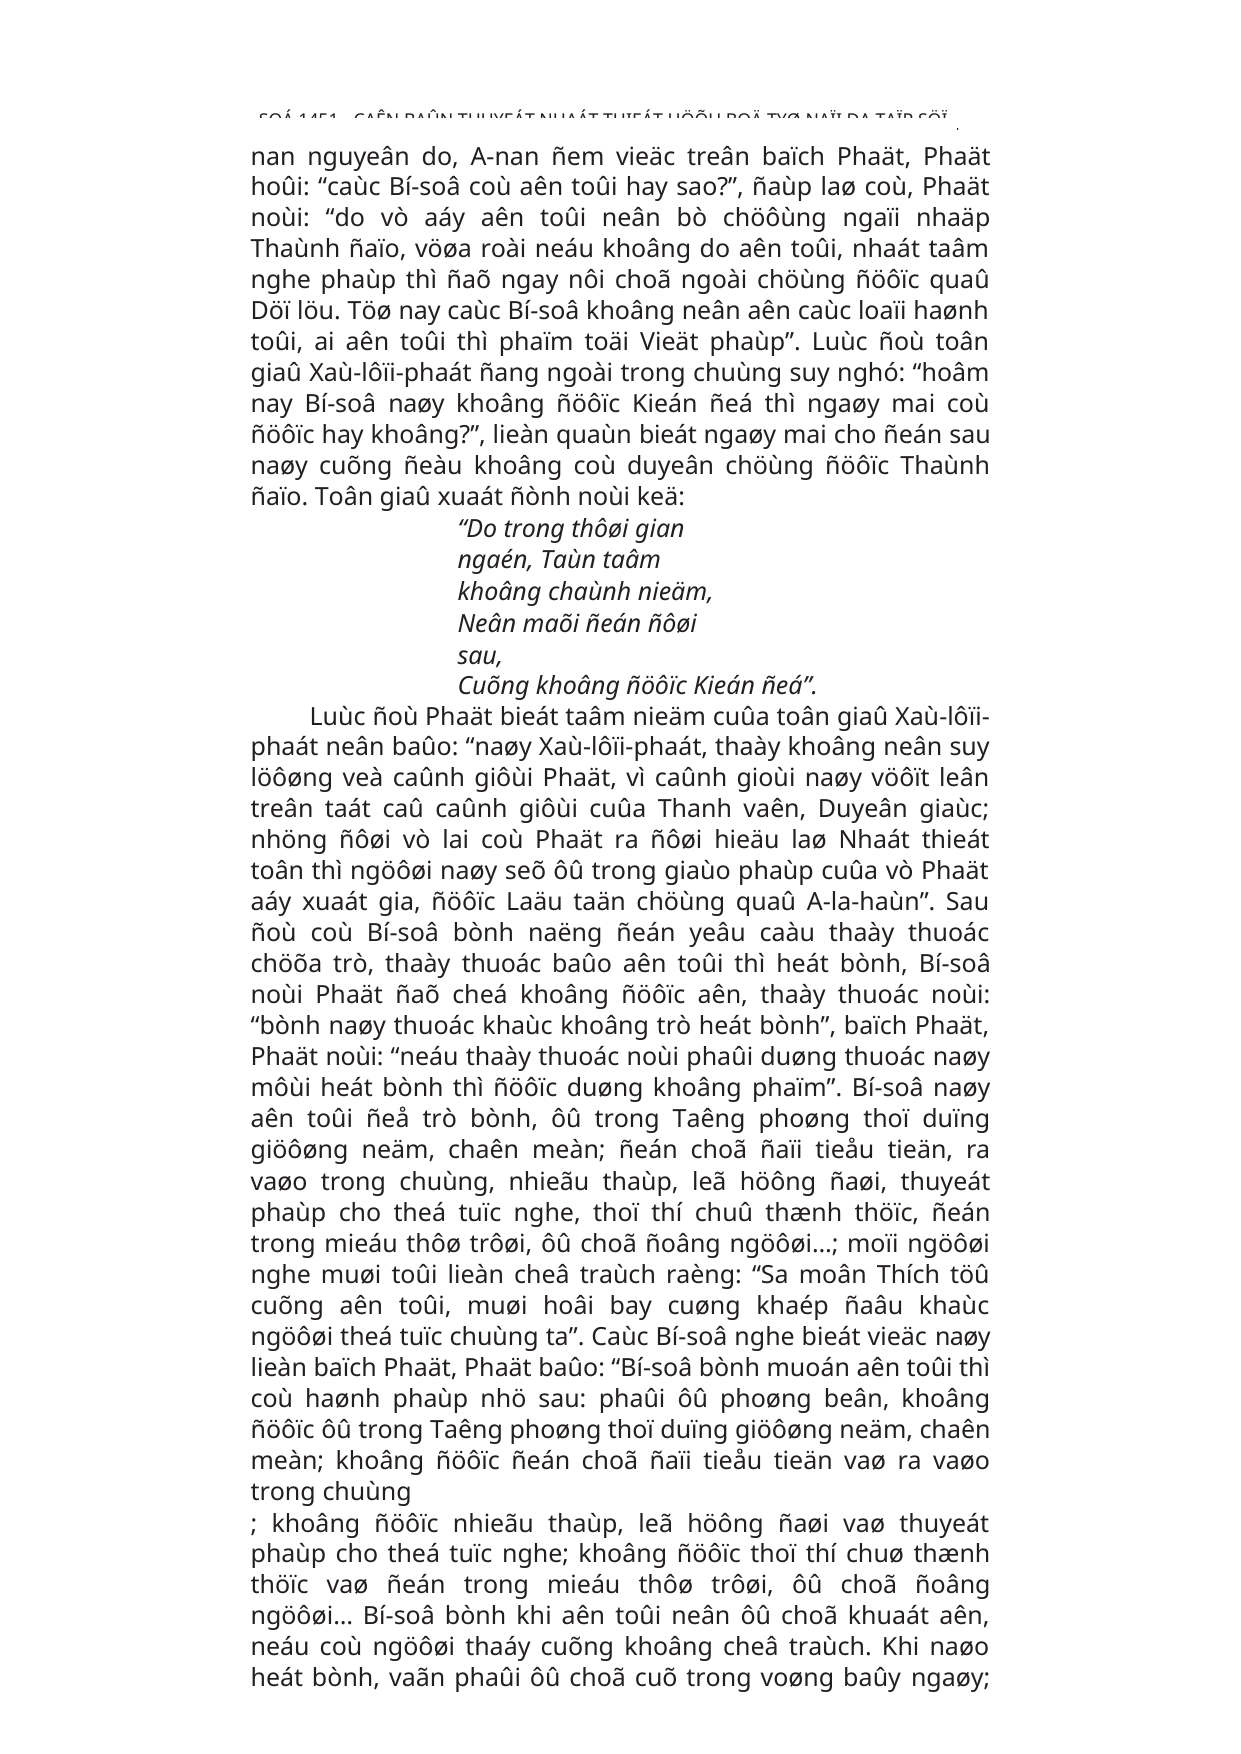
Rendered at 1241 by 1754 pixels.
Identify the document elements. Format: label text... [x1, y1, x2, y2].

text Luùc ñoù Phaät bieát taâm nieäm cuûa toân giaû Xaù-lôïi-phaát neân baûo: “naøy Xaù-lôïi-phaát, thaày khoâng neân suy löôøng veà caûnh giôùi Phaät, vì caûnh gioùi naøy vöôït leân treân taát caû caûnh giôùi cuûa Thanh vaên, Duyeân giaùc; nhöng ñôøi vò lai coù Phaät ra ñôøi hieäu laø Nhaát thieát toân thì ngöôøi naøy seõ ôû trong giaùo phaùp cuûa vò Phaät aáy xuaát gia, ñöôïc Laäu taän chöùng quaû A-la-haùn”. Sau ñoù coù Bí-soâ bònh naëng ñeán yeâu caàu thaày thuoác chöõa trò, thaày thuoác baûo aên toûi thì heát bònh, Bí-soâ noùi Phaät ñaõ cheá khoâng ñöôïc aên, thaày thuoác noùi: “bònh naøy thuoác khaùc khoâng trò heát bònh”, baïch Phaät, Phaät noùi: “neáu thaày thuoác noùi phaûi duøng thuoác naøy môùi heát bònh thì ñöôïc duøng khoâng phaïm”. Bí-soâ naøy aên toûi ñeå trò bònh, ôû trong Taêng phoøng thoï duïng giöôøng neäm, chaên meàn; ñeán choã ñaïi tieåu tieän, ra vaøo trong chuùng, nhieãu thaùp, leã höông ñaøi, thuyeát phaùp cho theá tuïc nghe, thoï thí chuû thænh thöïc, ñeán trong mieáu thôø trôøi, ôû choã ñoâng ngöôøi…; moïi ngöôøi nghe muøi toûi lieàn cheâ traùch raèng: “Sa moân Thích töû cuõng aên toûi, muøi hoâi bay cuøng khaép ñaâu khaùc ngöôøi theá tuïc chuùng ta”. Caùc Bí-soâ nghe bieát vieäc naøy lieàn baïch Phaät, Phaät baûo: “Bí-soâ bònh muoán aên toûi thì coù haønh phaùp nhö sau: phaûi ôû phoøng beân, khoâng ñöôïc ôû trong Taêng phoøng thoï duïng giöôøng neäm, chaên meàn; khoâng ñöôïc ñeán choã ñaïi tieåu tieän vaø ra vaøo trong chuùng [250, 701, 990, 1508]
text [250, 1508, 990, 1694]
text “Do trong thôøi gian ngaén, Taùn taâm khoâng chaùnh nieäm, Neân maõi ñeán ñôøi sau, [457, 513, 744, 671]
text Cuõng khoâng ñöôïc Kieán ñeá”. [457, 671, 1092, 700]
text nan nguyeân do, A-nan ñem vieäc treân baïch Phaät, Phaät hoûi: “caùc Bí-soâ coù aên toûi hay sao?”, ñaùp laø coù, Phaät noùi: “do vò aáy aên toûi neân bò chöôùng ngaïi nhaäp Thaùnh ñaïo, vöøa roài neáu khoâng do aên toûi, nhaát taâm nghe phaùp thì ñaõ ngay nôi choã ngoài chöùng ñöôïc quaû Döï löu. Töø nay caùc Bí-soâ khoâng neân aên caùc loaïi haønh toûi, ai aên toûi thì phaïm toäi Vieät phaùp”. Luùc ñoù toân giaû Xaù-lôïi-phaát ñang ngoài trong chuùng suy nghó: “hoâm nay Bí-soâ naøy khoâng ñöôïc Kieán ñeá thì ngaøy mai coù ñöôïc hay khoâng?”, lieàn quaùn bieát ngaøy mai cho ñeán sau naøy cuõng ñeàu khoâng coù duyeân chöùng ñöôïc Thaùnh ñaïo. Toân giaû xuaát ñònh noùi keä: [250, 140, 990, 513]
